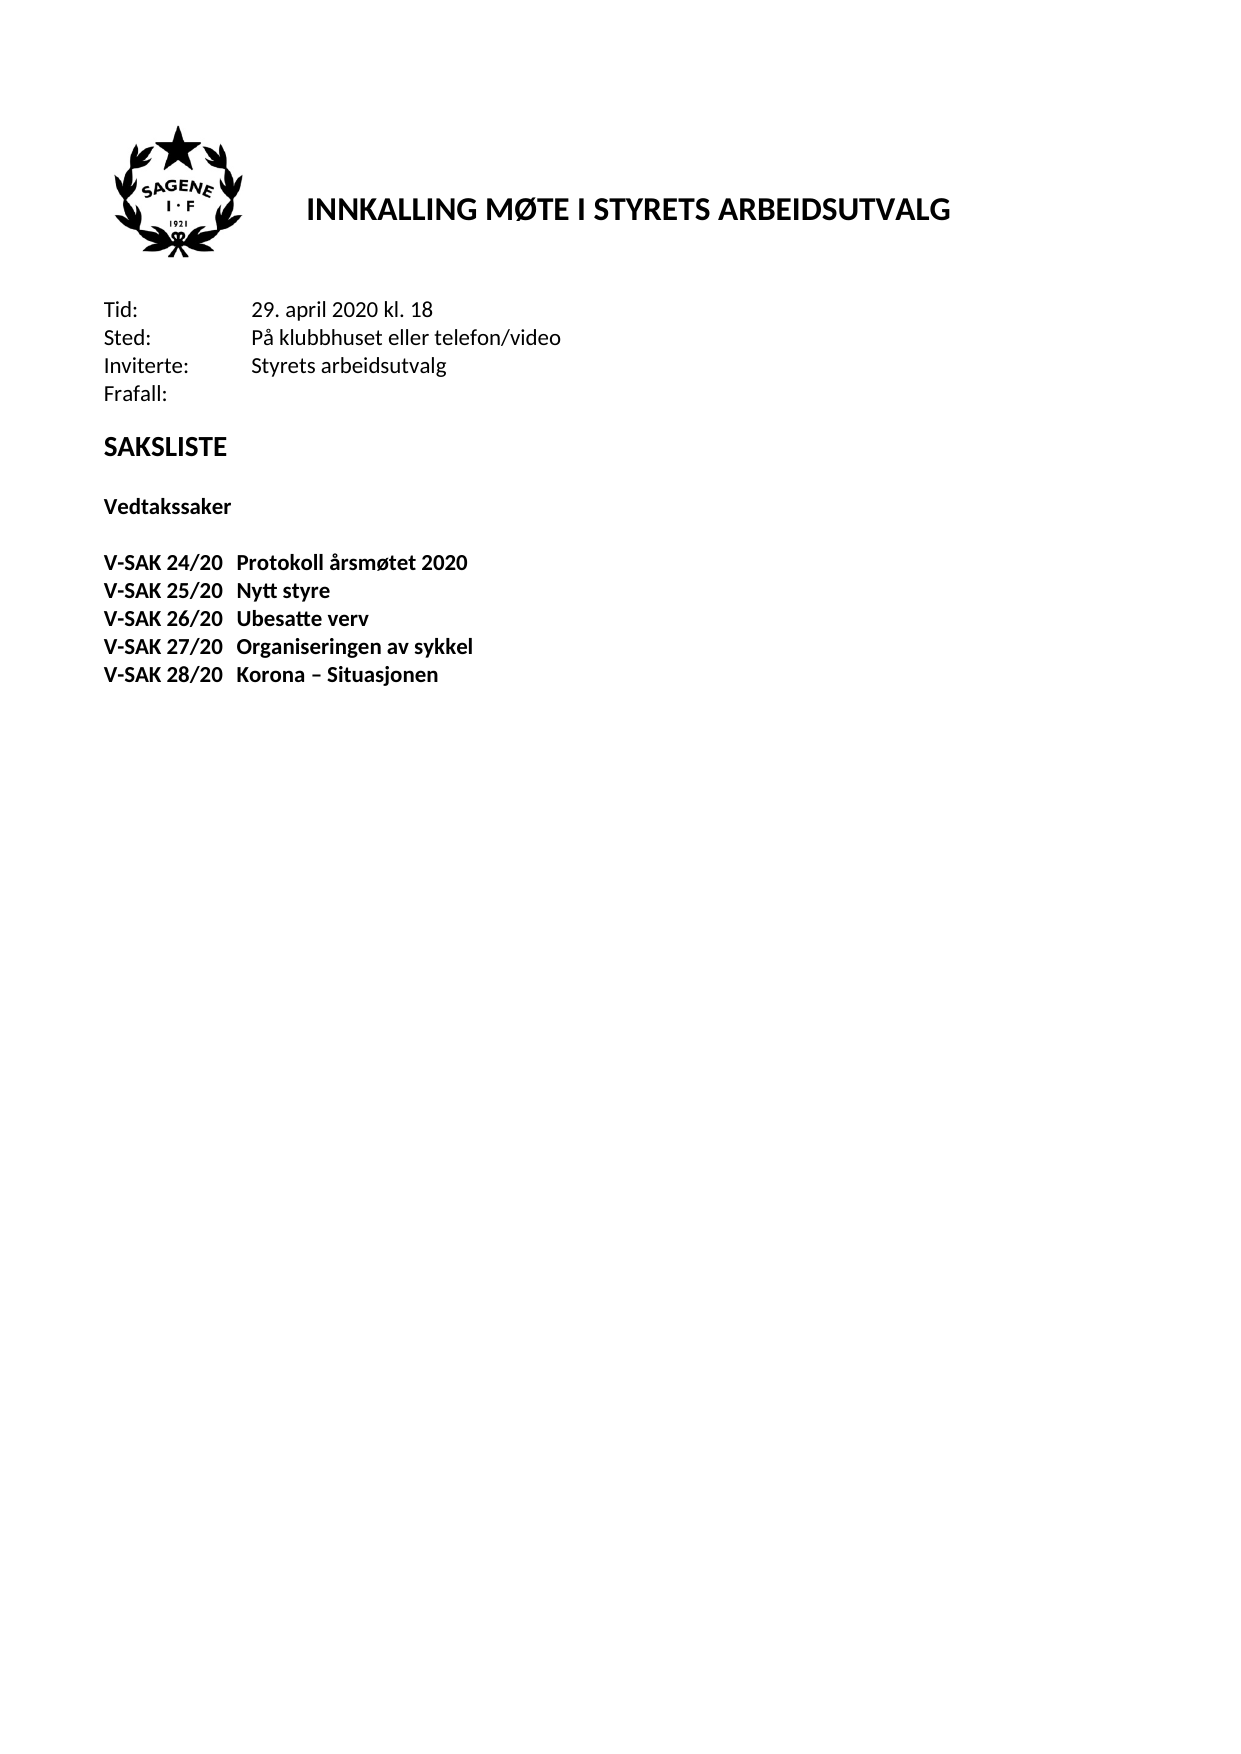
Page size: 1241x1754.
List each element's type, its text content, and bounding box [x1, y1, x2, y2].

list Korona – Situasjonen [103, 660, 1167, 688]
subtitle SAKSLISTE [103, 428, 1167, 464]
text Inviterte: Styrets arbeidsutvalg [103, 351, 1167, 379]
text Tid: 29. april 2020 kl. 18 [103, 295, 1167, 323]
picture [103, 118, 253, 268]
list Protokoll årsmøtet 2020 [103, 548, 1167, 576]
text Vedtakssaker [103, 492, 1167, 520]
list Nytt styre [103, 576, 1167, 604]
text Sted: På klubbhuset eller telefon/video [103, 323, 1167, 351]
text Frafall: [103, 379, 1167, 407]
list Organiseringen av sykkel [103, 632, 1167, 660]
list Ubesatte verv [103, 604, 1167, 632]
